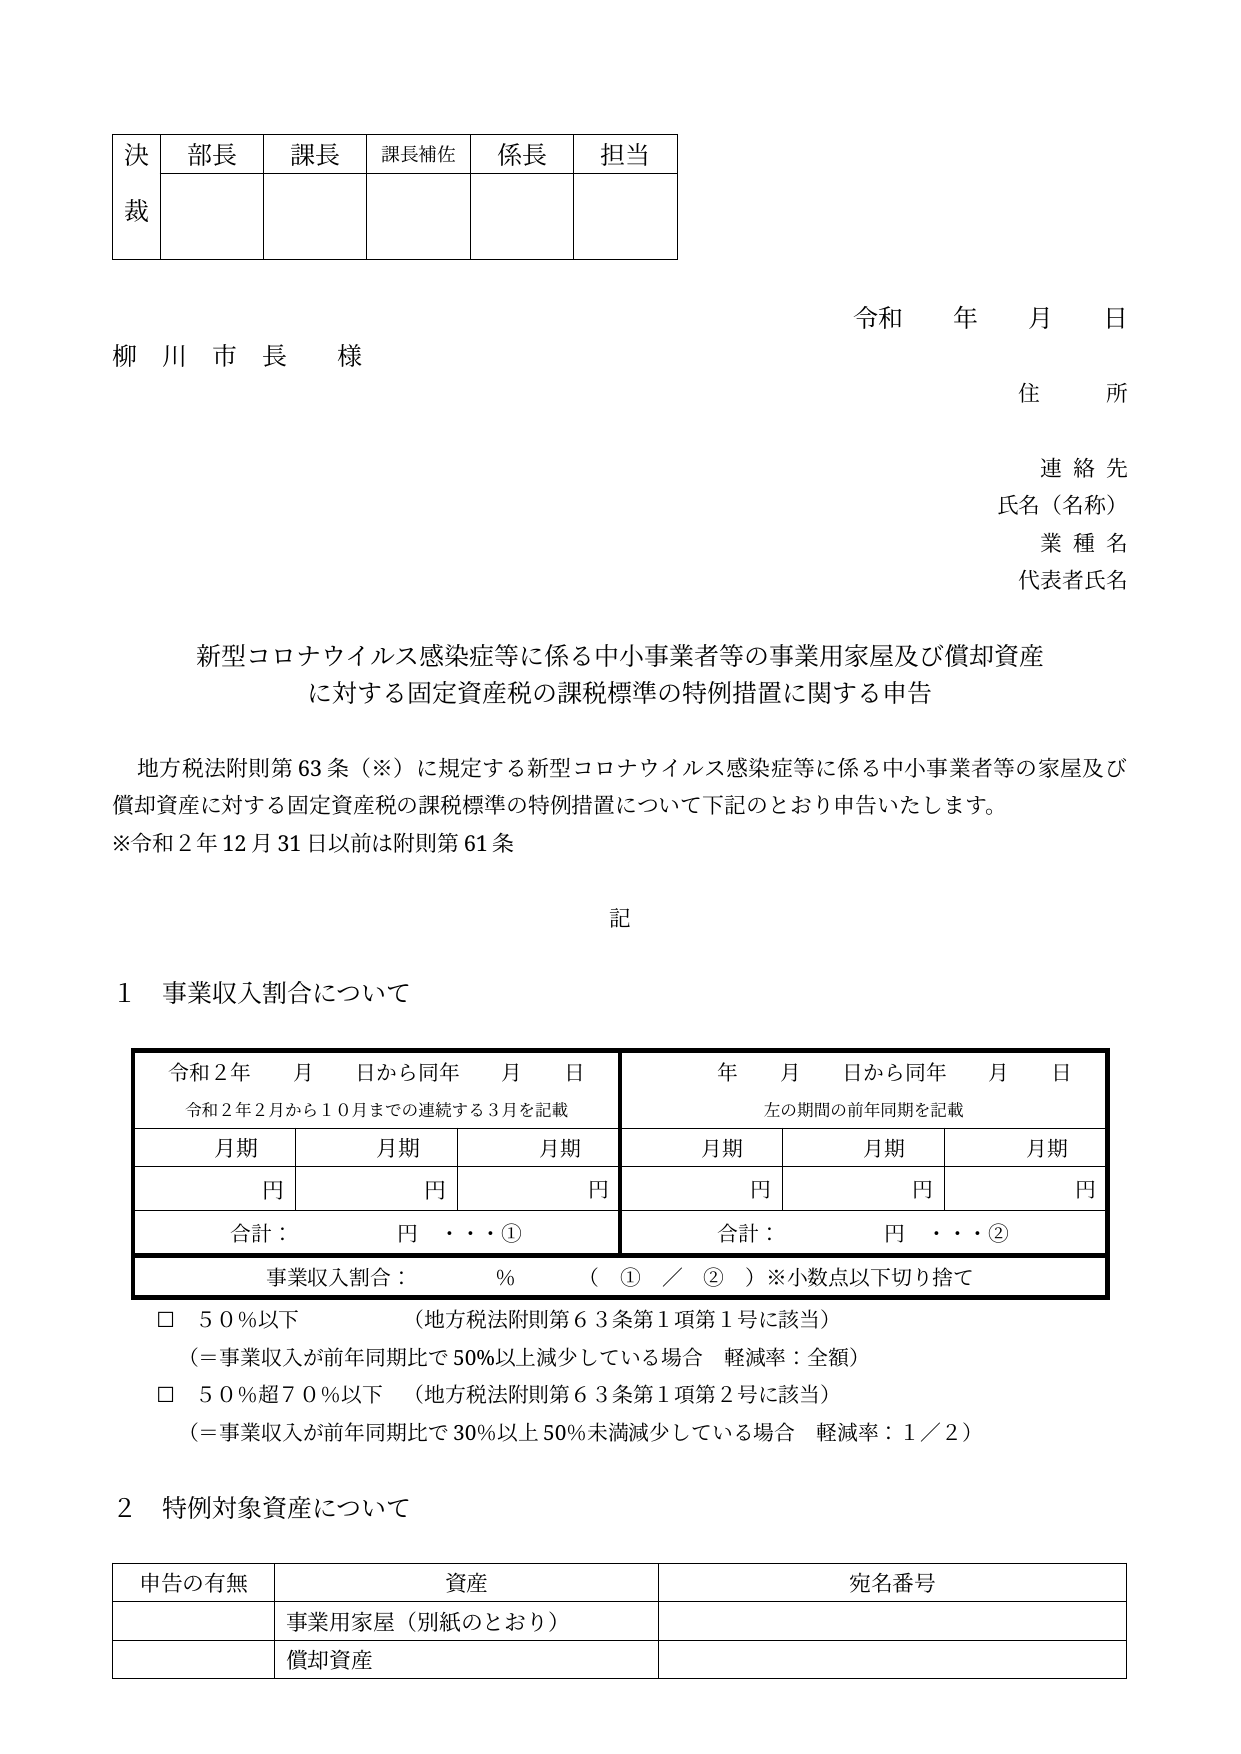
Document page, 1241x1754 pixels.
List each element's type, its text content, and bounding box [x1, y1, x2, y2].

table_cell 事業用家屋（別紙のとおり） [275, 1602, 658, 1640]
table_header 担当 [574, 135, 677, 172]
text 地方税法附則第63条（※）に規定する新型コロナウイルス感染症等に係る中小事業者等の家屋及び償却資産に対する固定資産税の課税標準の特例措置について下記のとおり申告いたします。 [112, 748, 1128, 823]
text １ 事業収入割合について [112, 973, 1128, 1010]
text に対する固定資産税の課税標準の特例措置に関する申告 [112, 673, 1128, 710]
table_header 申告の有無 [113, 1564, 274, 1601]
text ※令和２年12月31日以前は附則第61条 [112, 823, 1128, 860]
table_cell [659, 1602, 1126, 1640]
table_cell [264, 174, 366, 259]
text ２ 特例対象資産について [112, 1488, 1128, 1525]
text ５０％超７０％以下 （地方税法附則第６３条第１項第２号に該当） [112, 1375, 1128, 1413]
table_header 決裁 [113, 135, 160, 259]
table_header 宛名番号 [659, 1564, 1126, 1601]
table_cell 円 [458, 1167, 618, 1210]
text 代表者氏名 [112, 560, 1128, 598]
table_cell 月期 [622, 1129, 782, 1166]
text 柳 川 市 長 様 [112, 335, 1128, 373]
table_cell 円 [945, 1167, 1105, 1210]
text 新型コロナウイルス感染症等に係る中小事業者等の事業用家屋及び償却資産 [112, 635, 1128, 673]
text ５０％以下 （地方税法附則第６３条第１項第１号に該当） [112, 1300, 1128, 1338]
table_header 令和２年 月 日から同年 月 日 令和２年２月から１０月までの連続する３月を記載 [135, 1053, 618, 1128]
table_cell 月期 [945, 1129, 1105, 1166]
text 令和 年 月 日 [112, 298, 1128, 335]
table_cell 円 [296, 1167, 457, 1210]
text 連絡先 [112, 448, 1128, 485]
table_cell 月期 [135, 1129, 295, 1166]
table_cell 月期 [458, 1129, 618, 1166]
table_header 年 月 日から同年 月 日 左の期間の前年同期を記載 [622, 1053, 1105, 1128]
table_cell [367, 174, 470, 259]
table_header 課長 [264, 135, 366, 172]
table_cell 円 [135, 1167, 295, 1210]
text （＝事業収入が前年同期比で30％以上50％未満減少している場合 軽減率：１／２） [112, 1413, 1128, 1450]
table_cell [161, 174, 263, 259]
table_cell 円 [622, 1167, 782, 1210]
text （＝事業収入が前年同期比で50%以上減少している場合 軽減率：全額） [112, 1338, 1128, 1375]
table_cell 月期 [783, 1129, 944, 1166]
table_cell [113, 1641, 274, 1678]
text 氏名（名称） [112, 485, 1128, 523]
table_header 資産 [275, 1564, 658, 1601]
table_cell 償却資産 [275, 1641, 658, 1678]
table_cell 事業収入割合： ％ （ ① ／ ② ）※小数点以下切り捨て [135, 1258, 1105, 1295]
table_cell [471, 174, 573, 259]
table_cell [113, 1602, 274, 1640]
table_header 部長 [161, 135, 263, 172]
table_cell [574, 174, 677, 259]
table_cell [659, 1641, 1126, 1678]
text 業種名 [112, 523, 1128, 560]
table_cell 合計： 円 ・・・② [622, 1211, 1105, 1253]
table_cell 円 [783, 1167, 944, 1210]
table_header 係長 [471, 135, 573, 172]
table_cell 月期 [296, 1129, 457, 1166]
text 記 [112, 898, 1128, 935]
table_header 課長補佐 [367, 135, 470, 172]
table_cell 合計： 円 ・・・① [135, 1211, 618, 1253]
text 住 所 [112, 373, 1128, 410]
